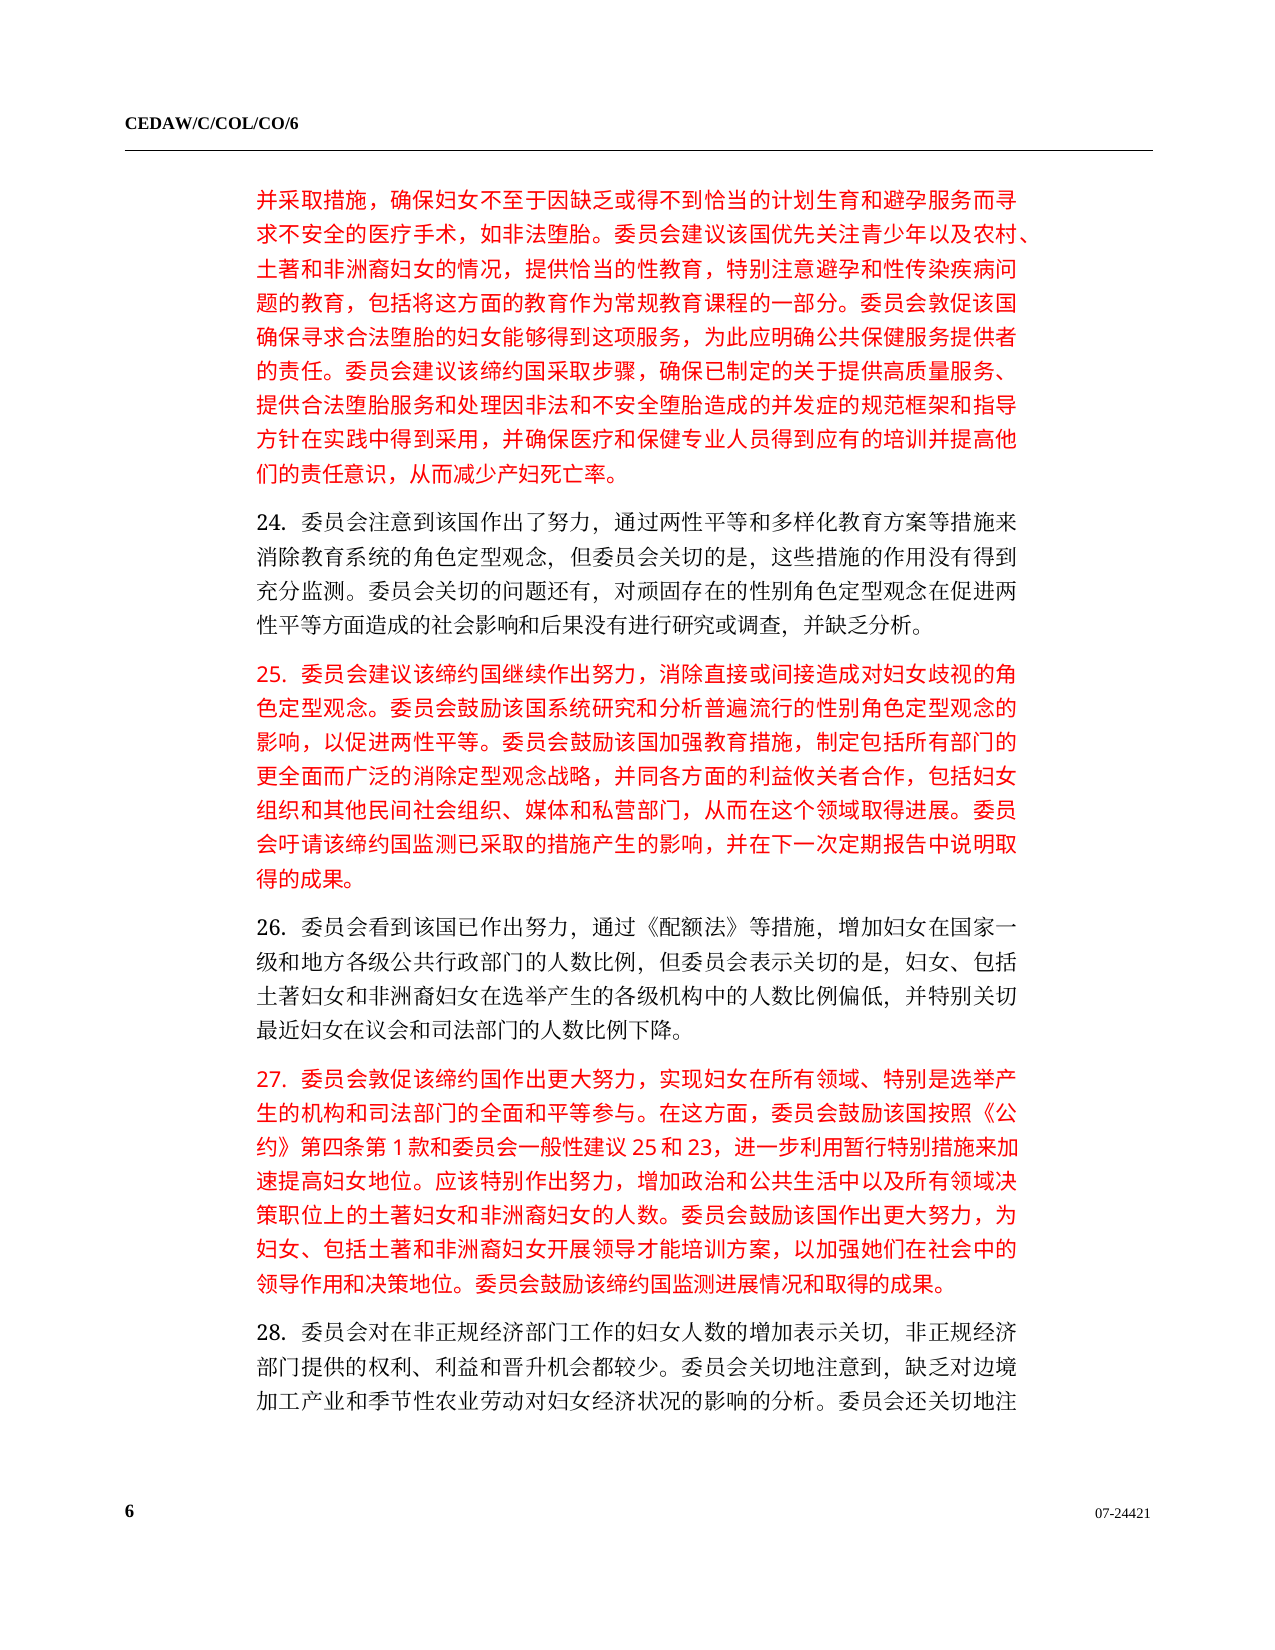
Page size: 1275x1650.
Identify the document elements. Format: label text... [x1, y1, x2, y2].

text 24. 委员会注意到该国作出了努力，通过两性平等和多样化教育方案等措施来消除教育系统的角色定型观念，但委员会关切的是，这些措施的作用没有得到充分监测。委员会关切的问题还有，对顽固存在的性别角色定型观念在促进两性平等方面造成的社会影响和后果没有进行研究或调查，并缺乏分析。 [256, 503, 1019, 640]
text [256, 181, 1019, 489]
text 25. 委员会建议该缔约国继续作出努力，消除直接或间接造成对妇女歧视的角色定型观念。委员会鼓励该国系统研究和分析普遍流行的性别角色定型观念的影响，以促进两性平等。委员会鼓励该国加强教育措施，制定包括所有部门的更全面而广泛的消除定型观念战略，并同各方面的利益攸关者合作，包括妇女组织和其他民间社会组织、媒体和私营部门，从而在这个领域取得进展。委员会吁请该缔约国监测已采取的措施产生的影响，并在下一次定期报告中说明取得的成果。 [256, 655, 1019, 894]
text 26. 委员会看到该国已作出努力，通过《配额法》等措施，增加妇女在国家一级和地方各级公共行政部门的人数比例，但委员会表示关切的是，妇女、包括土著妇女和非洲裔妇女在选举产生的各级机构中的人数比例偏低，并特别关切最近妇女在议会和司法部门的人数比例下降。 [256, 908, 1019, 1045]
text 27. 委员会敦促该缔约国作出更大努力，实现妇女在所有领域、特别是选举产生的机构和司法部门的全面和平等参与。在这方面，委员会鼓励该国按照《公约》第四条第1款和委员会一般性建议25和23，进一步利用暂行特别措施来加速提高妇女地位。应该特别作出努力，增加政治和公共生活中以及所有领域决策职位上的土著妇女和非洲裔妇女的人数。委员会鼓励该国作出更大努力，为妇女、包括土著和非洲裔妇女开展领导才能培训方案，以加强她们在社会中的领导作用和决策地位。委员会鼓励该缔约国监测进展情况和取得的成果。 [256, 1060, 1019, 1299]
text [256, 1313, 1019, 1416]
